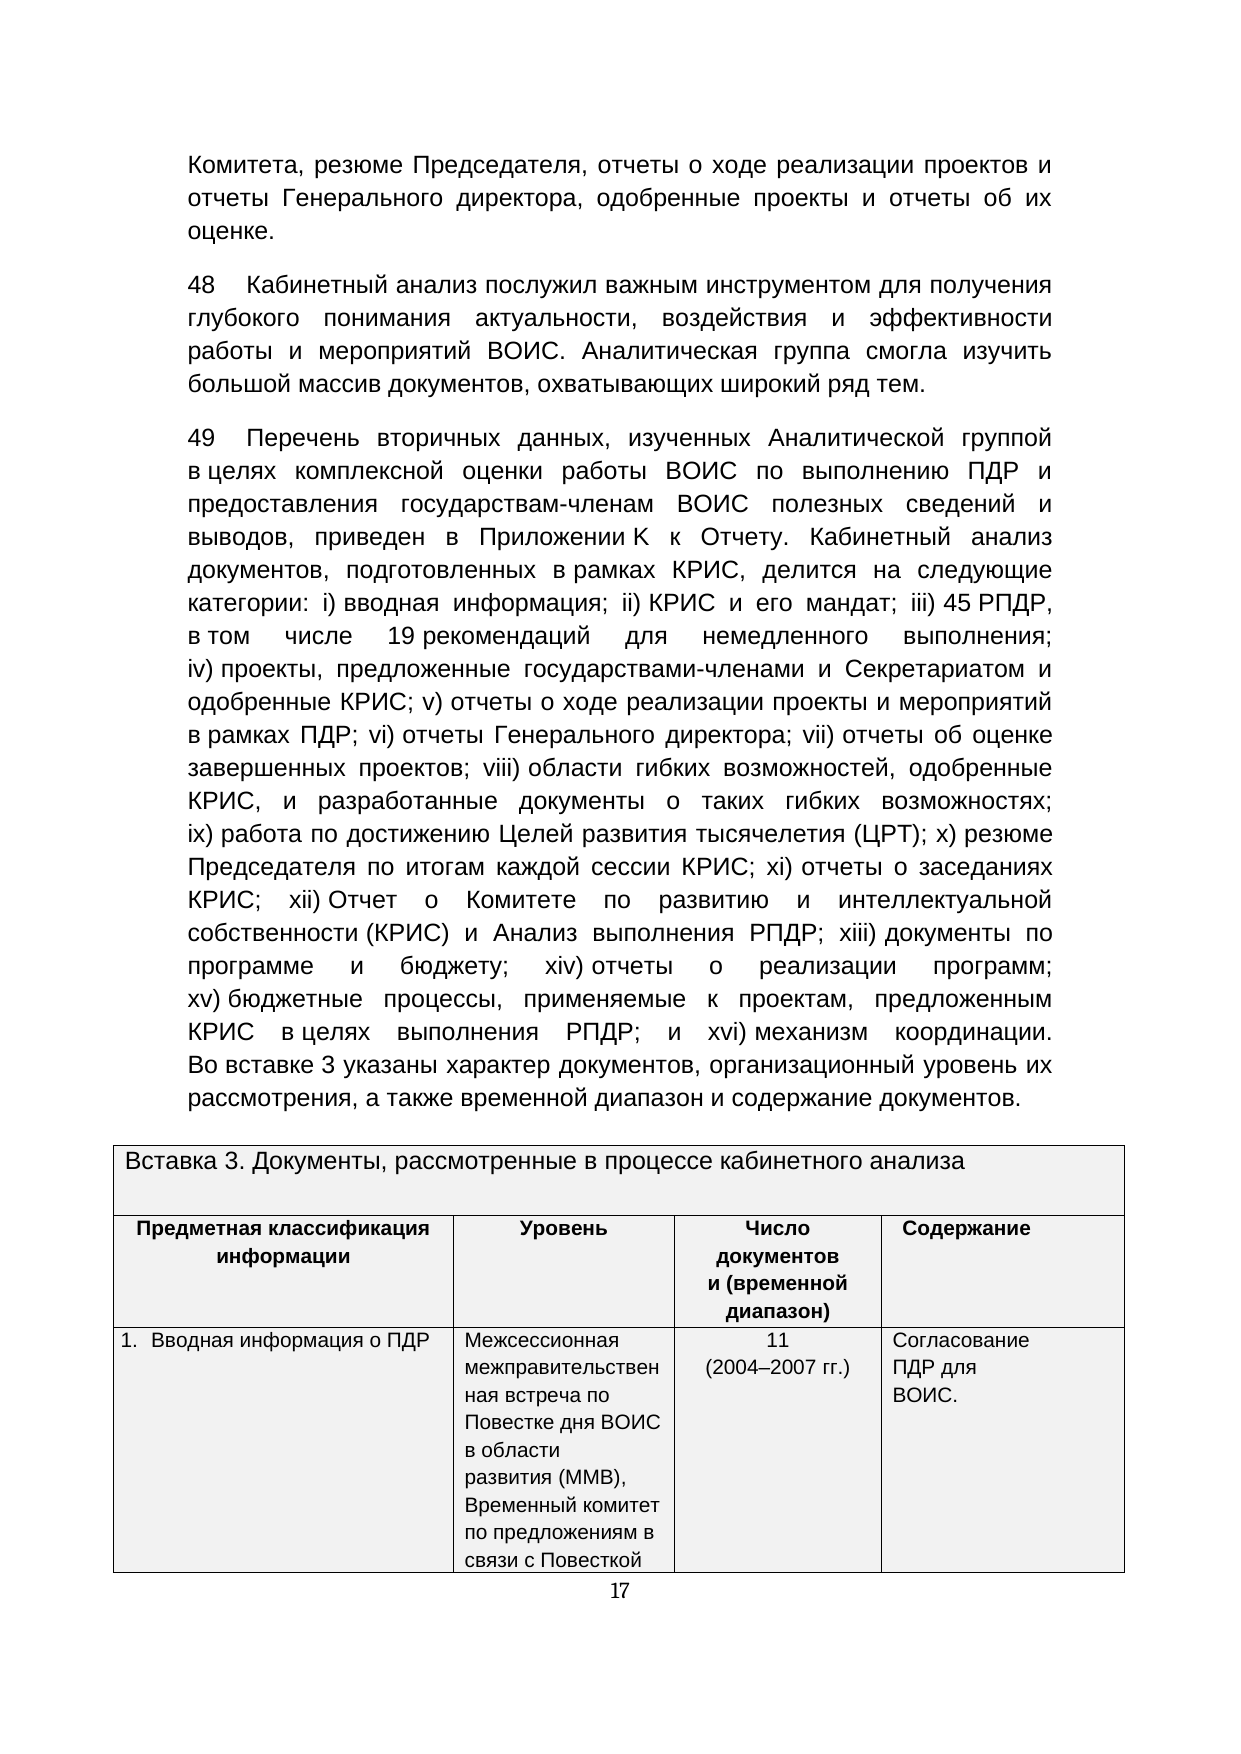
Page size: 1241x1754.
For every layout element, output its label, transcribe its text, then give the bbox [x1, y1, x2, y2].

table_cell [882, 1328, 1124, 1572]
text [187, 150, 1053, 245]
table_header Вставка 3. Документы, рассмотренные в процессе кабинетного анализа [114, 1146, 1124, 1215]
table_cell Содержание [882, 1216, 1124, 1327]
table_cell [114, 1328, 453, 1572]
text Перечень вторичных данных, изученных Аналитической группой в целях комплексной оценки работы ВОИС по выполнению ПДР и предоставления государствам-членам ВОИС полезных сведений и выводов, приведен в Приложении K к Отчету. Кабинетный анализ документов, подготовленных в рамках КРИС, делится на следующие категории: i) вводная информация; ii) КРИС и его мандат; iii) 45 РПДР, в том числе 19 рекомендаций для немедленного выполнения; iv) проекты, предложенные государствами-членами и Секретариатом и одобренные КРИС; v) отчеты о ходе реализации проекты и мероприятий в рамках ПДР; vi) отчеты Генерального директора; vii) отчеты об оценке завершенных проектов; viii) области гибких возможностей, одобренные КРИС, и разработанные документы о таких гибких возможностях; ix) работа по достижению Целей развития тысячелетия (ЦРТ); x) резюме Председателя по итогам каждой сессии КРИС; xi) отчеты о заседаниях КРИС; xii) Отчет о Комитете по развитию и интеллектуальной собственности (КРИС) и Анализ выполнения РПДР; xiii) документы по программе и бюджету; xiv) отчеты о реализации программ; xv) бюджетные процессы, применяемые к проектам, предложенным КРИС в целях выполнения РПДР; и xvi) механизм координации. Во вставке 3 указаны характер документов, организационный уровень их рассмотрения, а также временной диапазон и содержание документов. [187, 423, 1053, 1112]
table_cell Предметная классификация информации [114, 1216, 453, 1327]
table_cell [454, 1328, 674, 1572]
table_cell Уровень [454, 1216, 674, 1327]
table_cell 11 (2004–2007 гг.) [675, 1328, 881, 1572]
text Кабинетный анализ послужил важным инструментом для получения глубокого понимания актуальности, воздействия и эффективности работы и мероприятий ВОИС. Аналитическая группа смогла изучить большой массив документов, охватывающих широкий ряд тем. [187, 270, 1053, 398]
table_cell Число документов и (временной диапазон) [675, 1216, 881, 1327]
